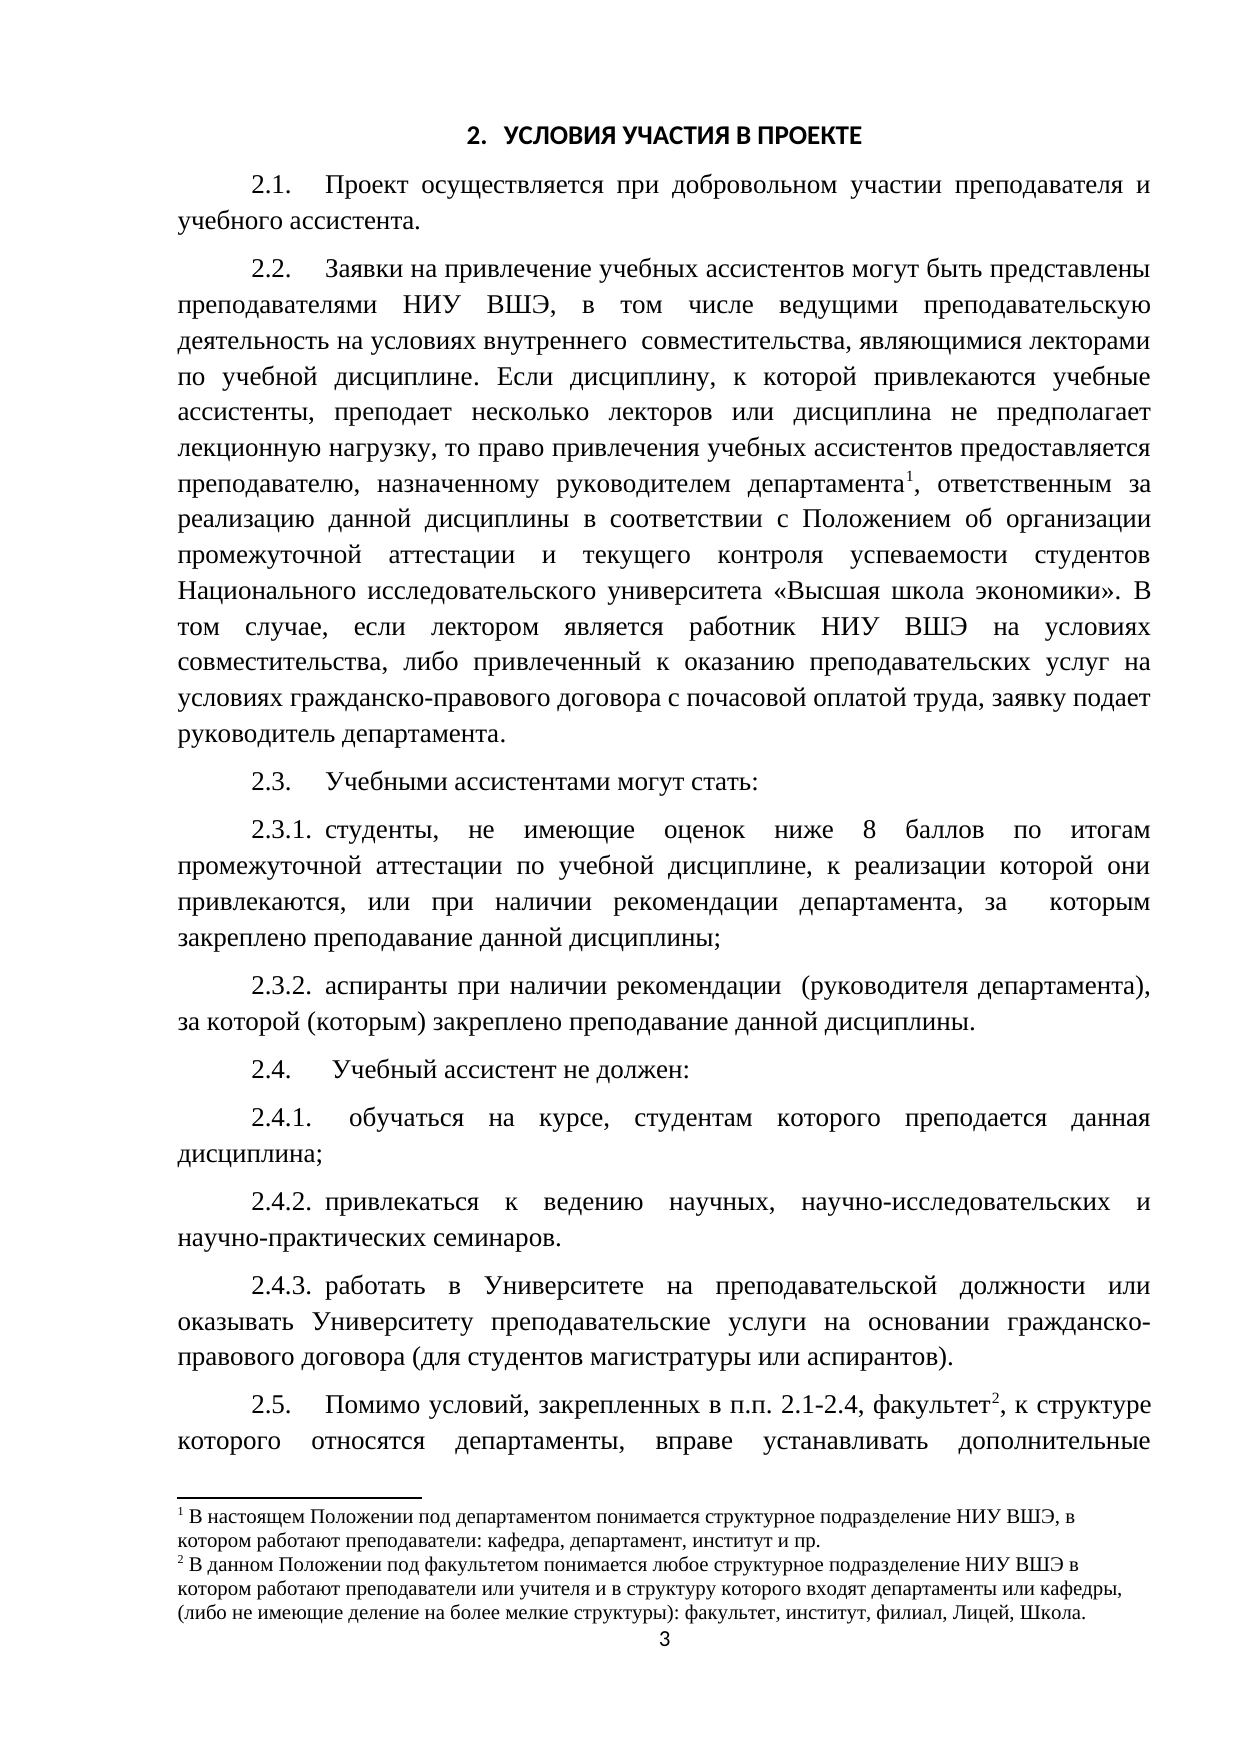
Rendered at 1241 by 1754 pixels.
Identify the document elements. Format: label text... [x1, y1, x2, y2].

list Проект осуществляется при добровольном участии преподавателя и учебного ассистента. [177, 168, 1152, 235]
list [177, 1389, 1152, 1456]
list аспиранты при наличии рекомендации (руководителя департамента), за которой (которым) закреплено преподавание данной дисциплины. [177, 969, 1152, 1036]
list УСЛОВИЯ УЧАСТИЯ В ПРОЕКТЕ [177, 118, 1152, 151]
list Учебными ассистентами могут стать: [177, 765, 1152, 796]
list работать в Университете на преподавательской должности или оказывать Университету преподавательские услуги на основании гражданско-правового договора (для студентов магистратуры или аспирантов). [177, 1269, 1152, 1372]
list студенты, не имеющие оценок ниже 8 баллов по итогам промежуточной аттестации по учебной дисциплине, к реализации которой они привлекаются, или при наличии рекомендации департамента, за которым закреплено преподавание данной дисциплины; [177, 813, 1152, 952]
list обучаться на курсе, студентам которого преподается данная дисциплина; [177, 1101, 1152, 1168]
list привлекаться к ведению научных, научно-исследовательских и научно-практических семинаров. [177, 1185, 1152, 1252]
list Учебный ассистент не должен: [177, 1053, 1152, 1084]
list Заявки на привлечение учебных ассистентов могут быть представлены преподавателями НИУ ВШЭ, в том числе ведущими преподавательскую деятельность на условиях внутреннего совместительства, являющимися лекторами по учебной дисциплине. Если дисциплину, к которой привлекаются учебные ассистенты, преподает несколько лекторов или дисциплина не предполагает лекционную нагрузку, то право привлечения учебных ассистентов предоставляется преподавателю, назначенному руководителем департамента, ответственным за реализацию данной дисциплины в соответствии с Положением об организации промежуточной аттестации и текущего контроля успеваемости студентов Национального исследовательского университета «Высшая школа экономики». В том случае, если лектором является работник НИУ ВШЭ на условиях совместительства, либо привлеченный к оказанию преподавательских услуг на условиях гражданско-правового договора с почасовой оплатой труда, заявку подает руководитель департамента. [177, 252, 1152, 748]
